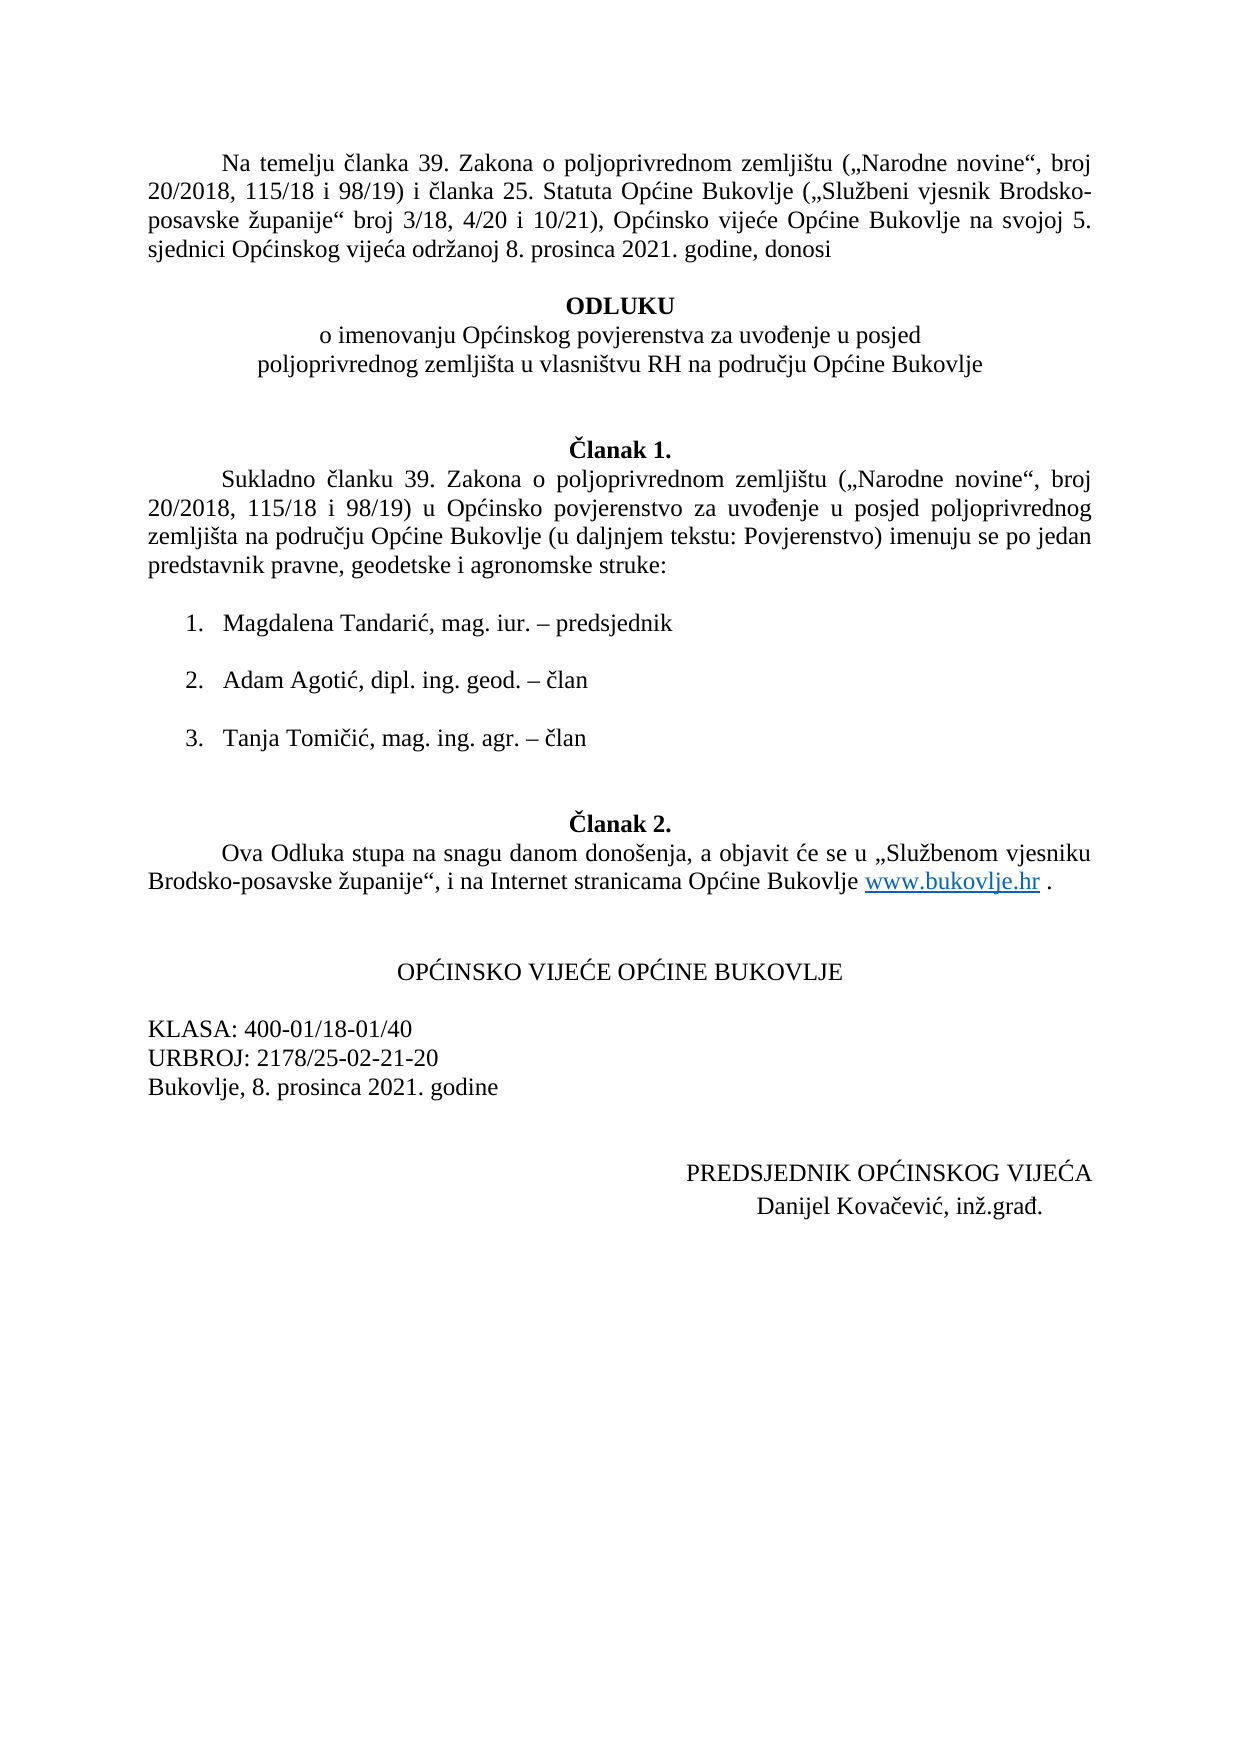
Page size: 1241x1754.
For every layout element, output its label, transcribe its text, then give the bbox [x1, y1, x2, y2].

text Članak 1. [148, 435, 1093, 464]
text o imenovanju Općinskog povjerenstva za uvođenje u posjed [148, 320, 1093, 349]
text Ova Odluka stupa na snagu danom donošenja, a objavit će se u „Službenom vjesniku Brodsko-posavske županije“, i na Internet stranicama Općine Bukovlje www.bukovlje.hr . [148, 838, 1093, 895]
text poljoprivrednog zemljišta u vlasništvu RH na području Općine Bukovlje [148, 349, 1093, 378]
text KLASA: 400-01/18-01/40 [148, 1014, 1093, 1043]
text ODLUKU [148, 291, 1093, 320]
text URBROJ: 2178/25-02-21-20 [148, 1043, 1093, 1072]
list Danijel Kovačević, inž.građ. [148, 1191, 1093, 1220]
text Bukovlje, 8. prosinca 2021. godine [148, 1072, 1093, 1101]
list Tanja Tomičić, mag. ing. agr. – član [185, 723, 1093, 751]
text Sukladno članku 39. Zakona o poljoprivrednom zemljištu („Narodne novine“, broj 20/2018, 115/18 i 98/19) u Općinsko povjerenstvo za uvođenje u posjed poljoprivrednog zemljišta na području Općine Bukovlje (u daljnjem tekstu: Povjerenstvo) imenuju se po jedan predstavnik pravne, geodetske i agronomske struke: [148, 464, 1093, 579]
text Članak 2. [148, 809, 1093, 838]
text PREDSJEDNIK OPĆINSKOG VIJEĆA [148, 1158, 1093, 1187]
list Adam Agotić, dipl. ing. geod. – član [185, 665, 1093, 694]
text OPĆINSKO VIJEĆE OPĆINE BUKOVLJE [148, 957, 1093, 986]
text Na temelju članka 39. Zakona o poljoprivrednom zemljištu („Narodne novine“, broj 20/2018, 115/18 i 98/19) i članka 25. Statuta Općine Bukovlje („Službeni vjesnik Brodsko-posavske županije“ broj 3/18, 4/20 i 10/21), Općinsko vijeće Općine Bukovlje na svojoj 5. sjednici Općinskog vijeća održanoj 8. prosinca 2021. godine, donosi [148, 148, 1093, 263]
list Magdalena Tandarić, mag. iur. – predsjednik [185, 608, 1093, 636]
